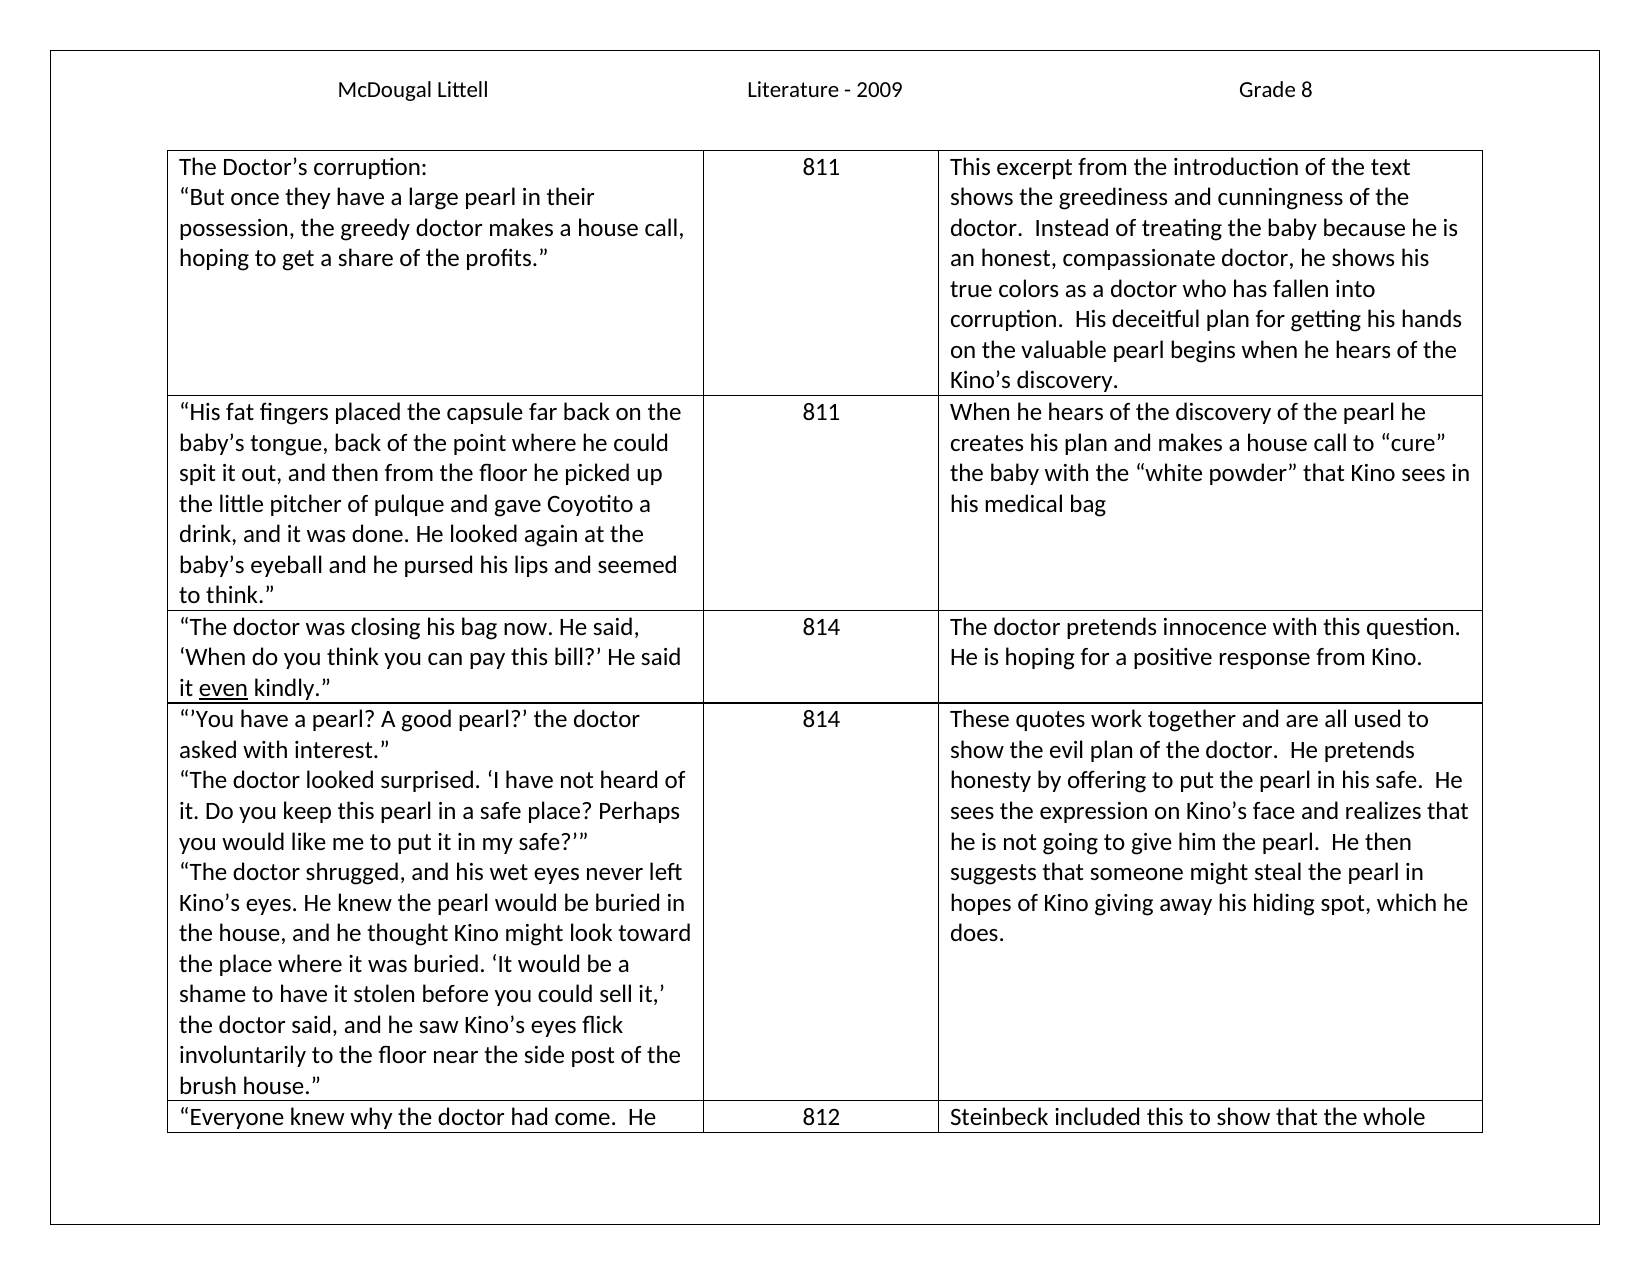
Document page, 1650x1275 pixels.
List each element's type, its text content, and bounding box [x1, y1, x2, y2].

table_cell “The doctor was closing his bag now. He said, ‘When do you think you can pay this bill?’ He said it even kindly.” [168, 611, 703, 702]
table_cell The doctor pretends innocence with this question. He is hoping for a positive response from Kino. [939, 611, 1482, 702]
table_cell “’You have a pearl? A good pearl?’ the doctor asked with interest.” “The doctor looked surprised. ‘I have not heard of it. Do you keep this pearl in a safe place? Perhaps you would like me to put it in my safe?’” “The doctor shrugged, and his wet eyes never left Kino’s eyes. He knew the pearl would be buried in the house, and he thought Kino might look toward the place where it was buried. ‘It would be a shame to have it stolen before you could sell it,’ the doctor said, and he saw Kino’s eyes flick involuntarily to the floor near the side post of the brush house.” [168, 704, 703, 1100]
table_cell This excerpt from the introduction of the text shows the greediness and cunningness of the doctor. Instead of treating the baby because he is an honest, compassionate doctor, he shows his true colors as a doctor who has fallen into corruption. His deceitful plan for getting his hands on the valuable pearl begins when he hears of the Kino’s discovery. [939, 151, 1482, 395]
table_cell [168, 1101, 703, 1132]
table_cell 811 [704, 396, 938, 610]
table_cell These quotes work together and are all used to show the evil plan of the doctor. He pretends honesty by offering to put the pearl in his safe. He sees the expression on Kino’s face and realizes that he is not going to give him the pearl. He then suggests that someone might steal the pearl in hopes of Kino giving away his hiding spot, which he does. [939, 704, 1482, 1100]
table_cell 814 [704, 611, 938, 702]
table_cell 814 [704, 704, 938, 1100]
table_cell When he hears of the discovery of the pearl he creates his plan and makes a house call to “cure” the baby with the “white powder” that Kino sees in his medical bag [939, 396, 1482, 610]
table_cell 811 [704, 151, 938, 395]
table_cell “His fat fingers placed the capsule far back on the baby’s tongue, back of the point where he could spit it out, and then from the floor he picked up the little pitcher of pulque and gave Coyotito a drink, and it was done. He looked again at the baby’s eyeball and he pursed his lips and seemed to think.” [168, 396, 703, 610]
table_cell The Doctor’s corruption: “But once they have a large pearl in their possession, the greedy doctor makes a house call, hoping to get a share of the profits.” [168, 151, 703, 395]
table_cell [939, 1101, 1482, 1132]
table_cell 812 [704, 1101, 938, 1132]
